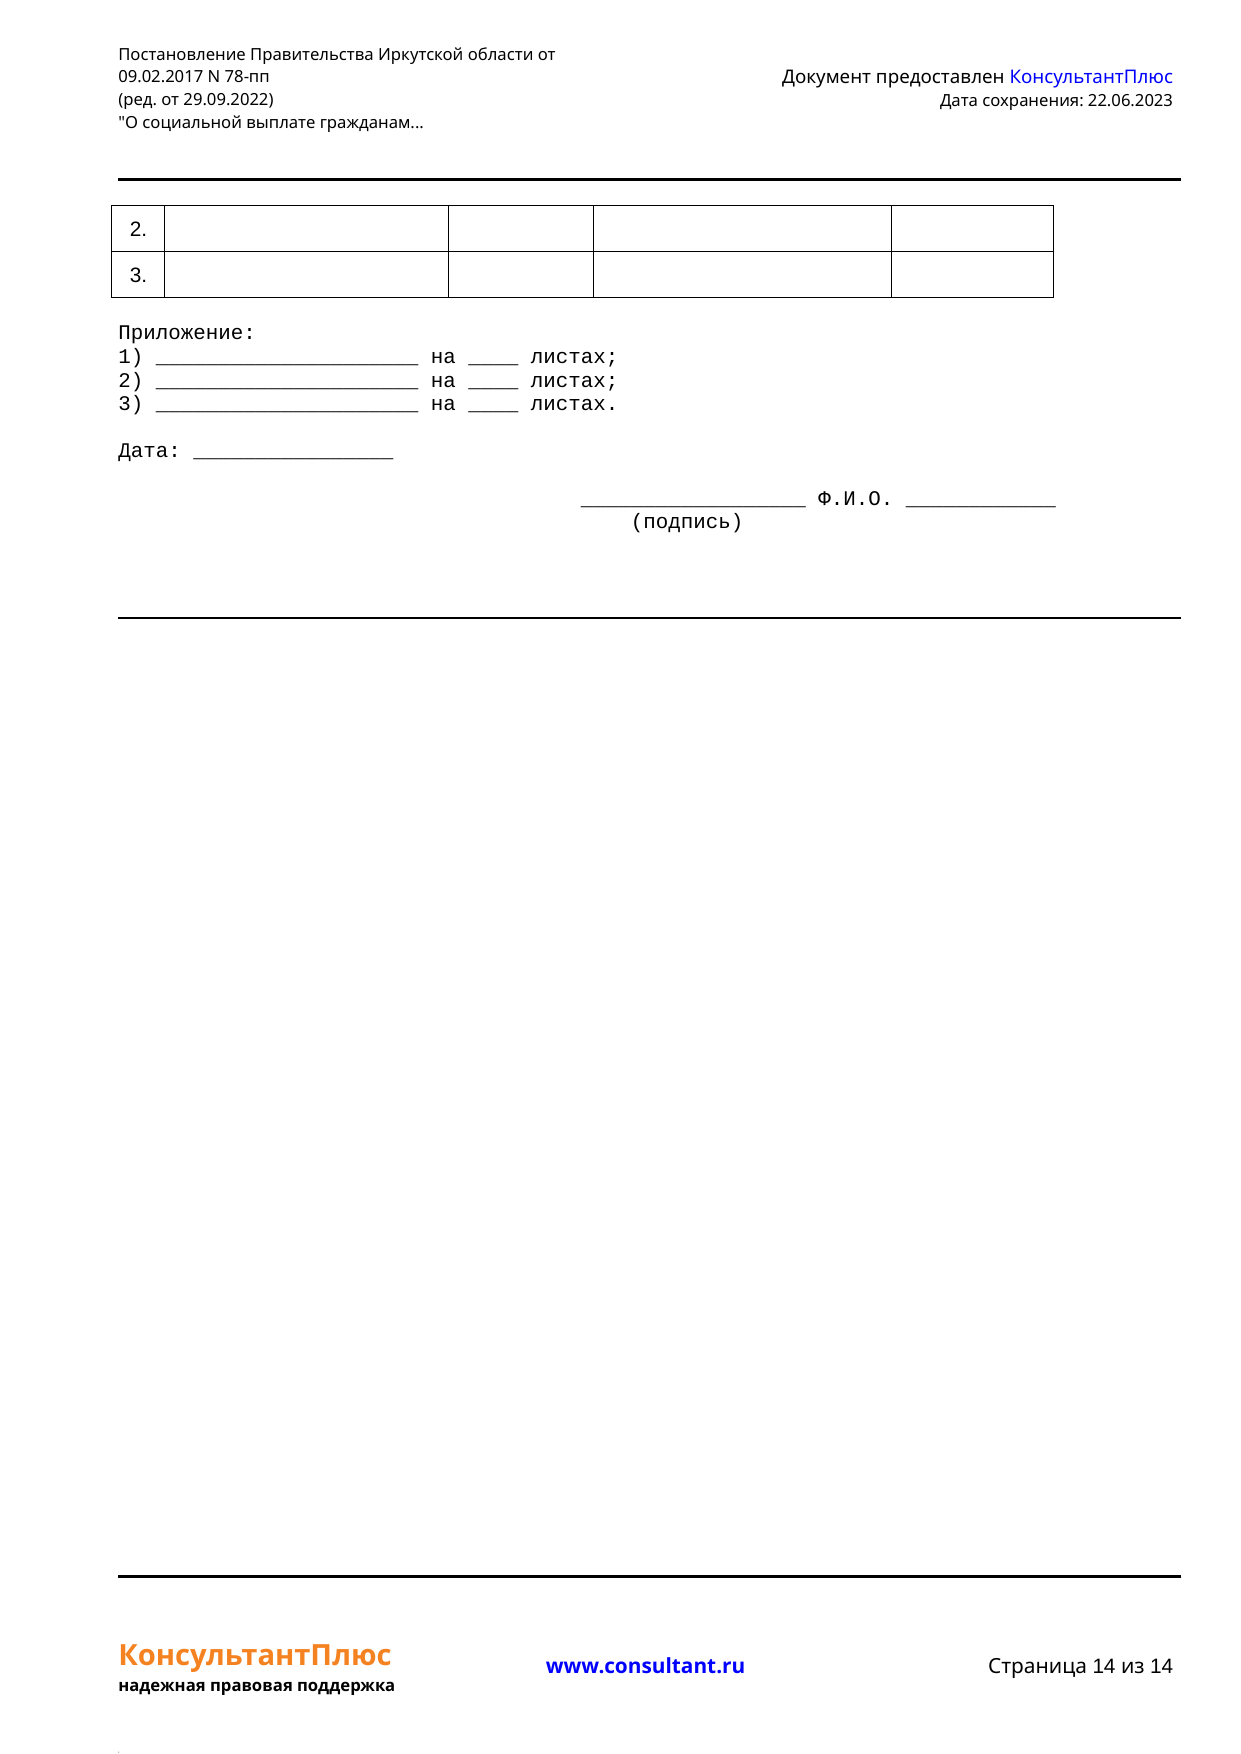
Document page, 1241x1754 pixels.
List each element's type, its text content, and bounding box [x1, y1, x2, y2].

text Приложение: [118, 322, 1181, 346]
table_cell [449, 206, 593, 251]
text Дата: ________________ [118, 441, 1181, 464]
table_cell [594, 206, 891, 251]
table_cell [594, 252, 891, 297]
text __________________ Ф.И.О. ____________ [118, 488, 1181, 511]
table_cell [449, 252, 593, 297]
table_cell 2. [112, 206, 164, 251]
table_cell [892, 252, 1053, 297]
table_cell [165, 206, 448, 251]
text 1) _____________________ на ____ листах; [118, 346, 1181, 369]
text 2) _____________________ на ____ листах; [118, 369, 1181, 393]
table_cell [892, 206, 1053, 251]
text 3) _____________________ на ____ листах. [118, 393, 1181, 417]
text (подпись) [118, 511, 1181, 535]
table_cell [165, 252, 448, 297]
table_cell 3. [112, 252, 164, 297]
